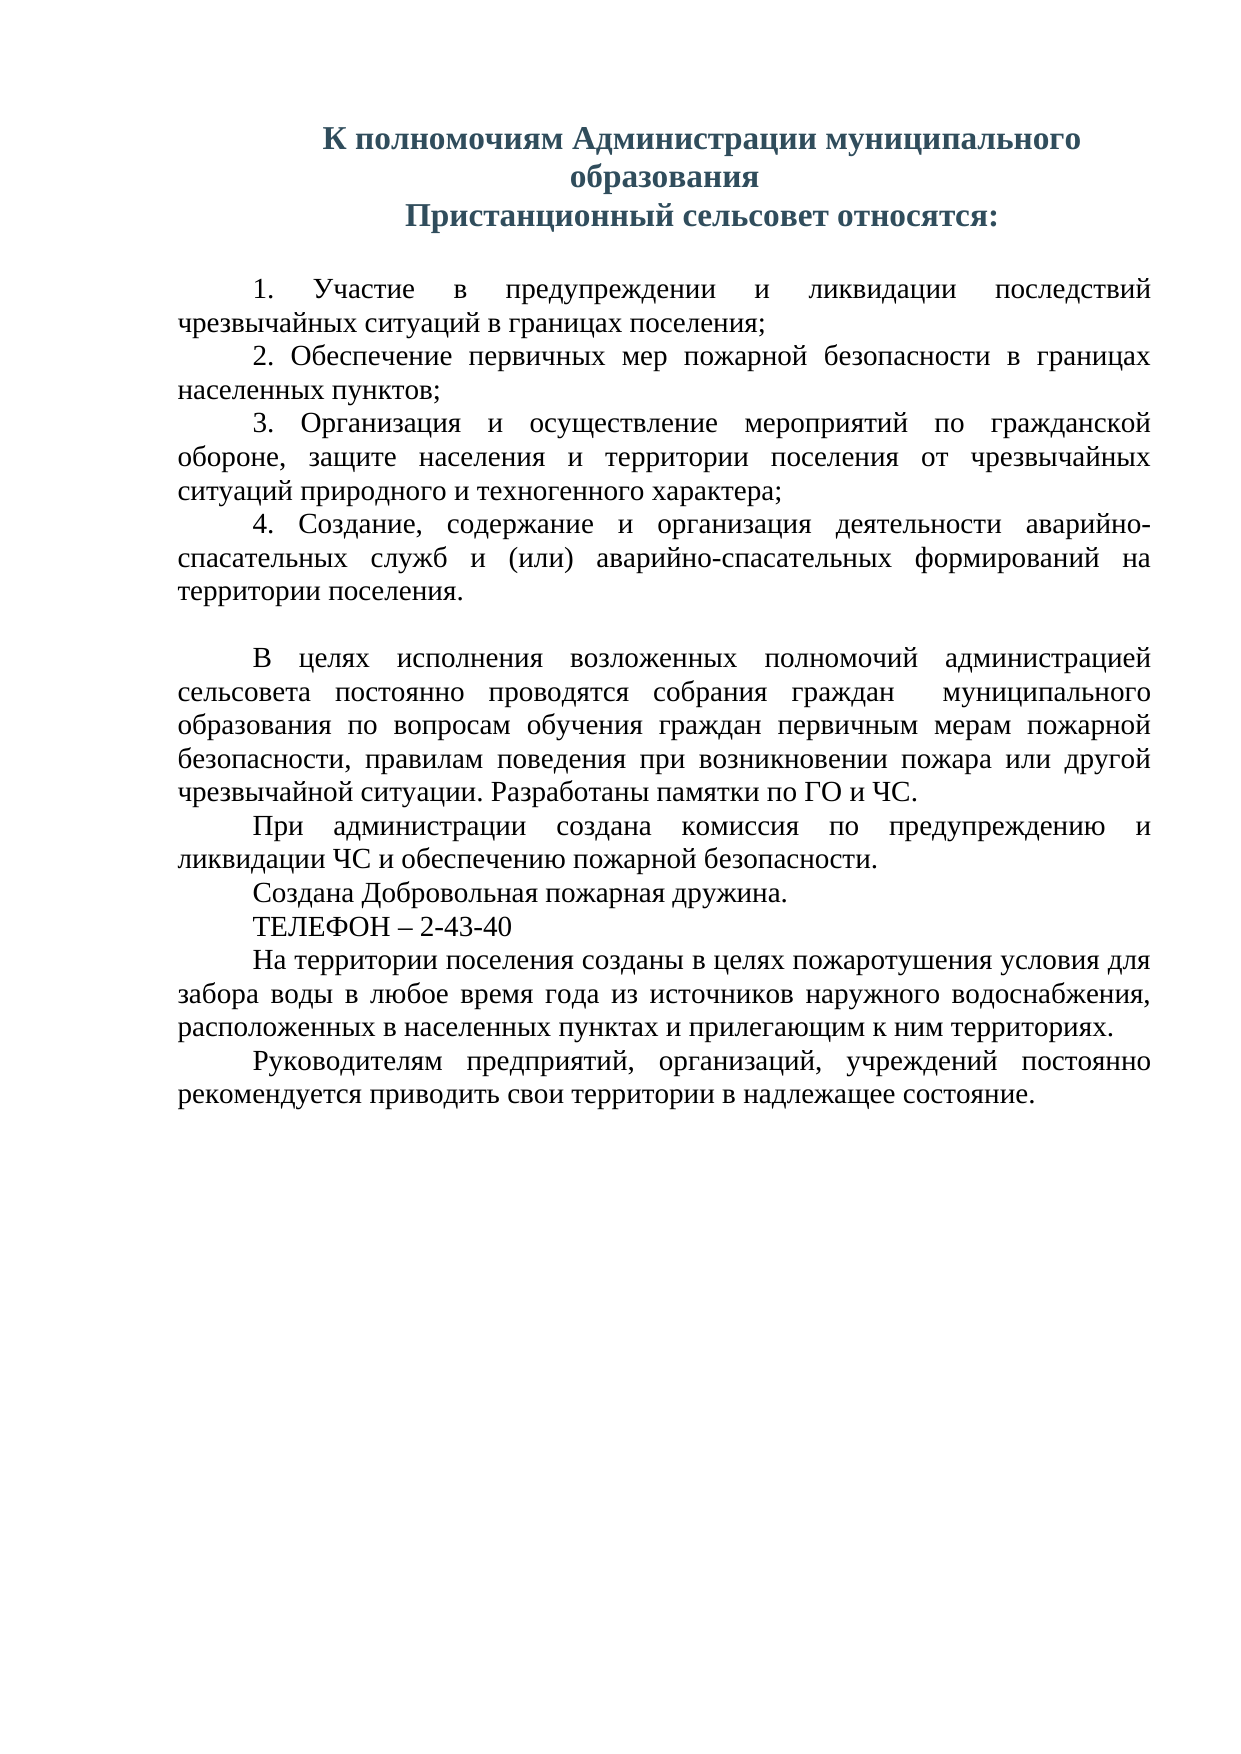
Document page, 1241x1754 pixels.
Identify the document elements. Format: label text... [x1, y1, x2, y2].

text Пристанционный сельсовет относятся: [177, 195, 1152, 233]
text 2. Обеспечение первичных мер пожарной безопасности в границах населенных пунктов; [177, 338, 1152, 406]
text Создана Добровольная пожарная дружина. [177, 875, 1152, 909]
text 4. Создание, содержание и организация деятельности аварийно-спасательных служб и (или) аварийно-спасательных формирований на территории поселения. [177, 506, 1152, 607]
text Руководителям предприятий, организаций, учреждений постоянно рекомендуется приводить свои территории в надлежащее состояние. [177, 1043, 1152, 1110]
text К полномочиям Администрации муниципального образования [177, 118, 1152, 195]
text 1. Участие в предупреждении и ликвидации последствий чрезвычайных ситуаций в границах поселения; [177, 271, 1152, 338]
text На территории поселения созданы в целях пожаротушения условия для забора воды в любое время года из источников наружного водоснабжения, расположенных в населенных пунктах и прилегающим к ним территориях. [177, 942, 1152, 1043]
text При администрации создана комиссия по предупреждению и ликвидации ЧС и обеспечению пожарной безопасности. [177, 808, 1152, 875]
text ТЕЛЕФОН – 2-43-40 [177, 909, 1152, 942]
text 3. Организация и осуществление мероприятий по гражданской обороне, защите населения и территории поселения от чрезвычайных ситуаций природного и техногенного характера; [177, 406, 1152, 506]
text В целях исполнения возложенных полномочий администрацией сельсовета постоянно проводятся собрания граждан муниципального образования по вопросам обучения граждан первичным мерам пожарной безопасности, правилам поведения при возникновении пожара или другой чрезвычайной ситуации. Разработаны памятки по ГО и ЧС. [177, 640, 1152, 808]
